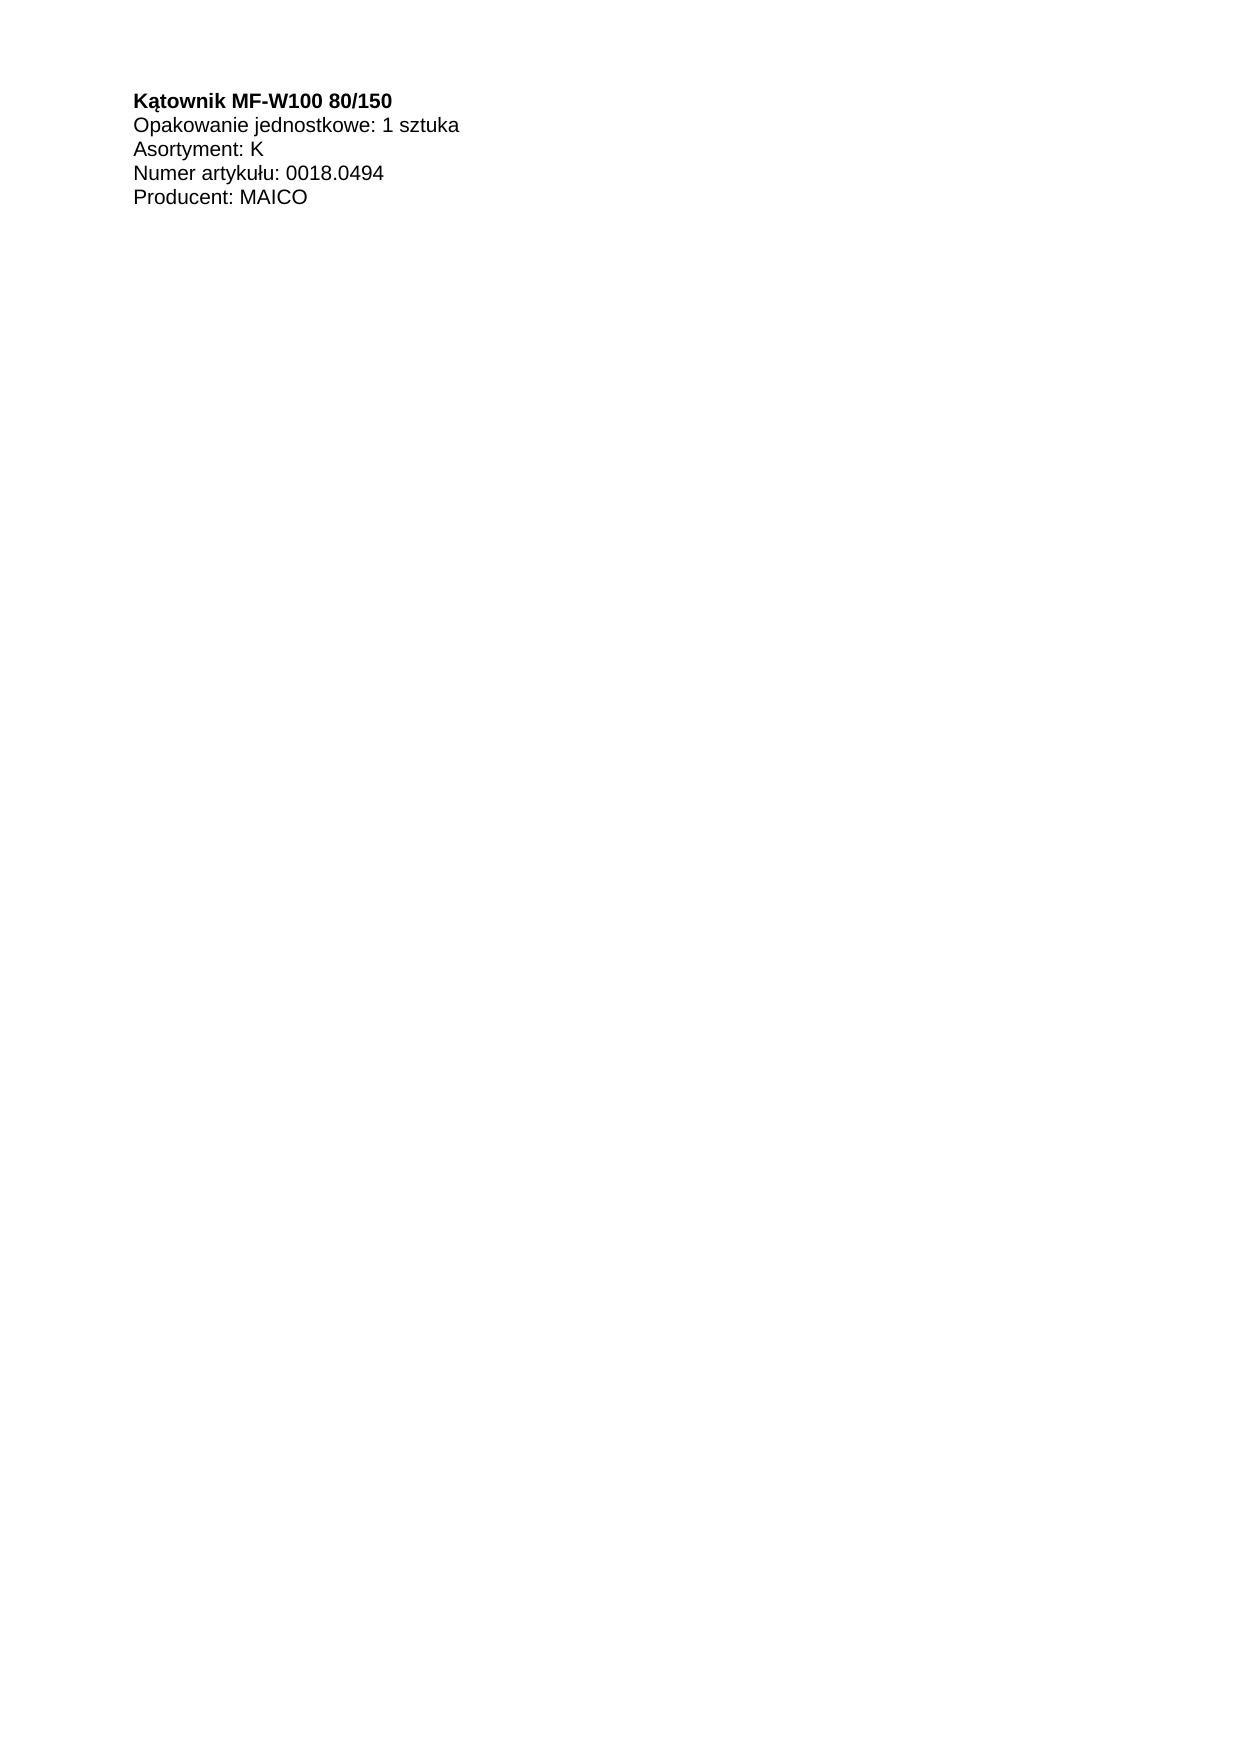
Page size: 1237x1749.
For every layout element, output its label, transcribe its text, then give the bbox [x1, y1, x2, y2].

text Kątownik MF-W100 80/150Opakowanie jednostkowe: 1 sztukaAsortyment: K Numer artykułu: 0018.0494Producent: MAICO [133, 89, 1148, 208]
